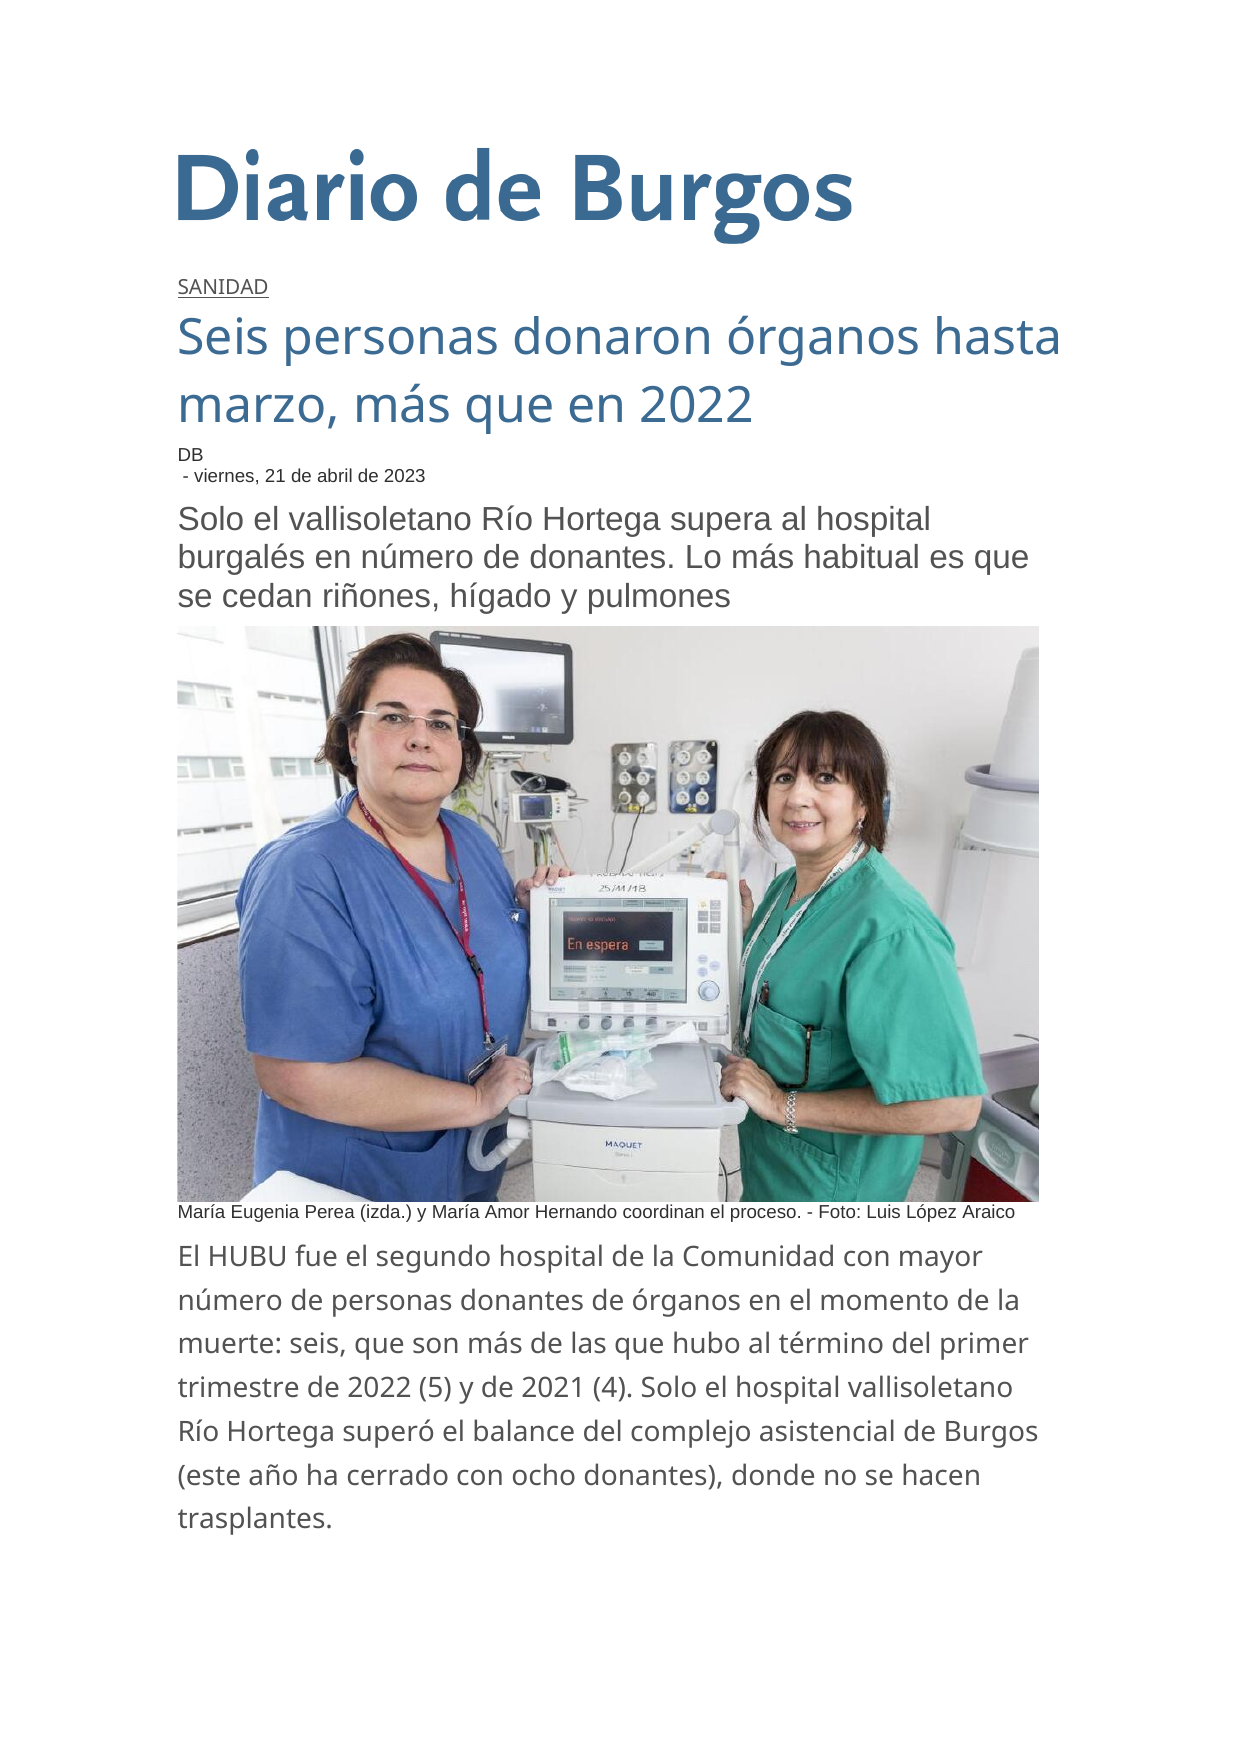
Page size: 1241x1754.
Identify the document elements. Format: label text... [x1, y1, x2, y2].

text SANIDAD [177, 272, 1063, 301]
text Seis personas donaron órganos hasta marzo, más que en 2022 [177, 301, 1063, 437]
picture [177, 626, 1039, 1202]
text El HUBU fue el segundo hospital de la Comunidad con mayor número de personas donantes de órganos en el momento de la muerte: seis, que son más de las que hubo al término del primer trimestre de 2022 (5) y de 2021 (4). Solo el hospital vallisoletano Río Hortega superó el balance del complejo asistencial de Burgos (este año ha cerrado con ocho donantes), donde no se hacen trasplantes. [177, 1231, 1063, 1537]
text Solo el vallisoletano Río Hortega supera al hospital burgalés en número de donantes. Lo más habitual es que se cedan riñones, hígado y pulmones [177, 499, 1063, 614]
picture [177, 147, 852, 244]
text DB [177, 443, 1063, 465]
text - viernes, 21 de abril de 2023 [177, 465, 1063, 486]
